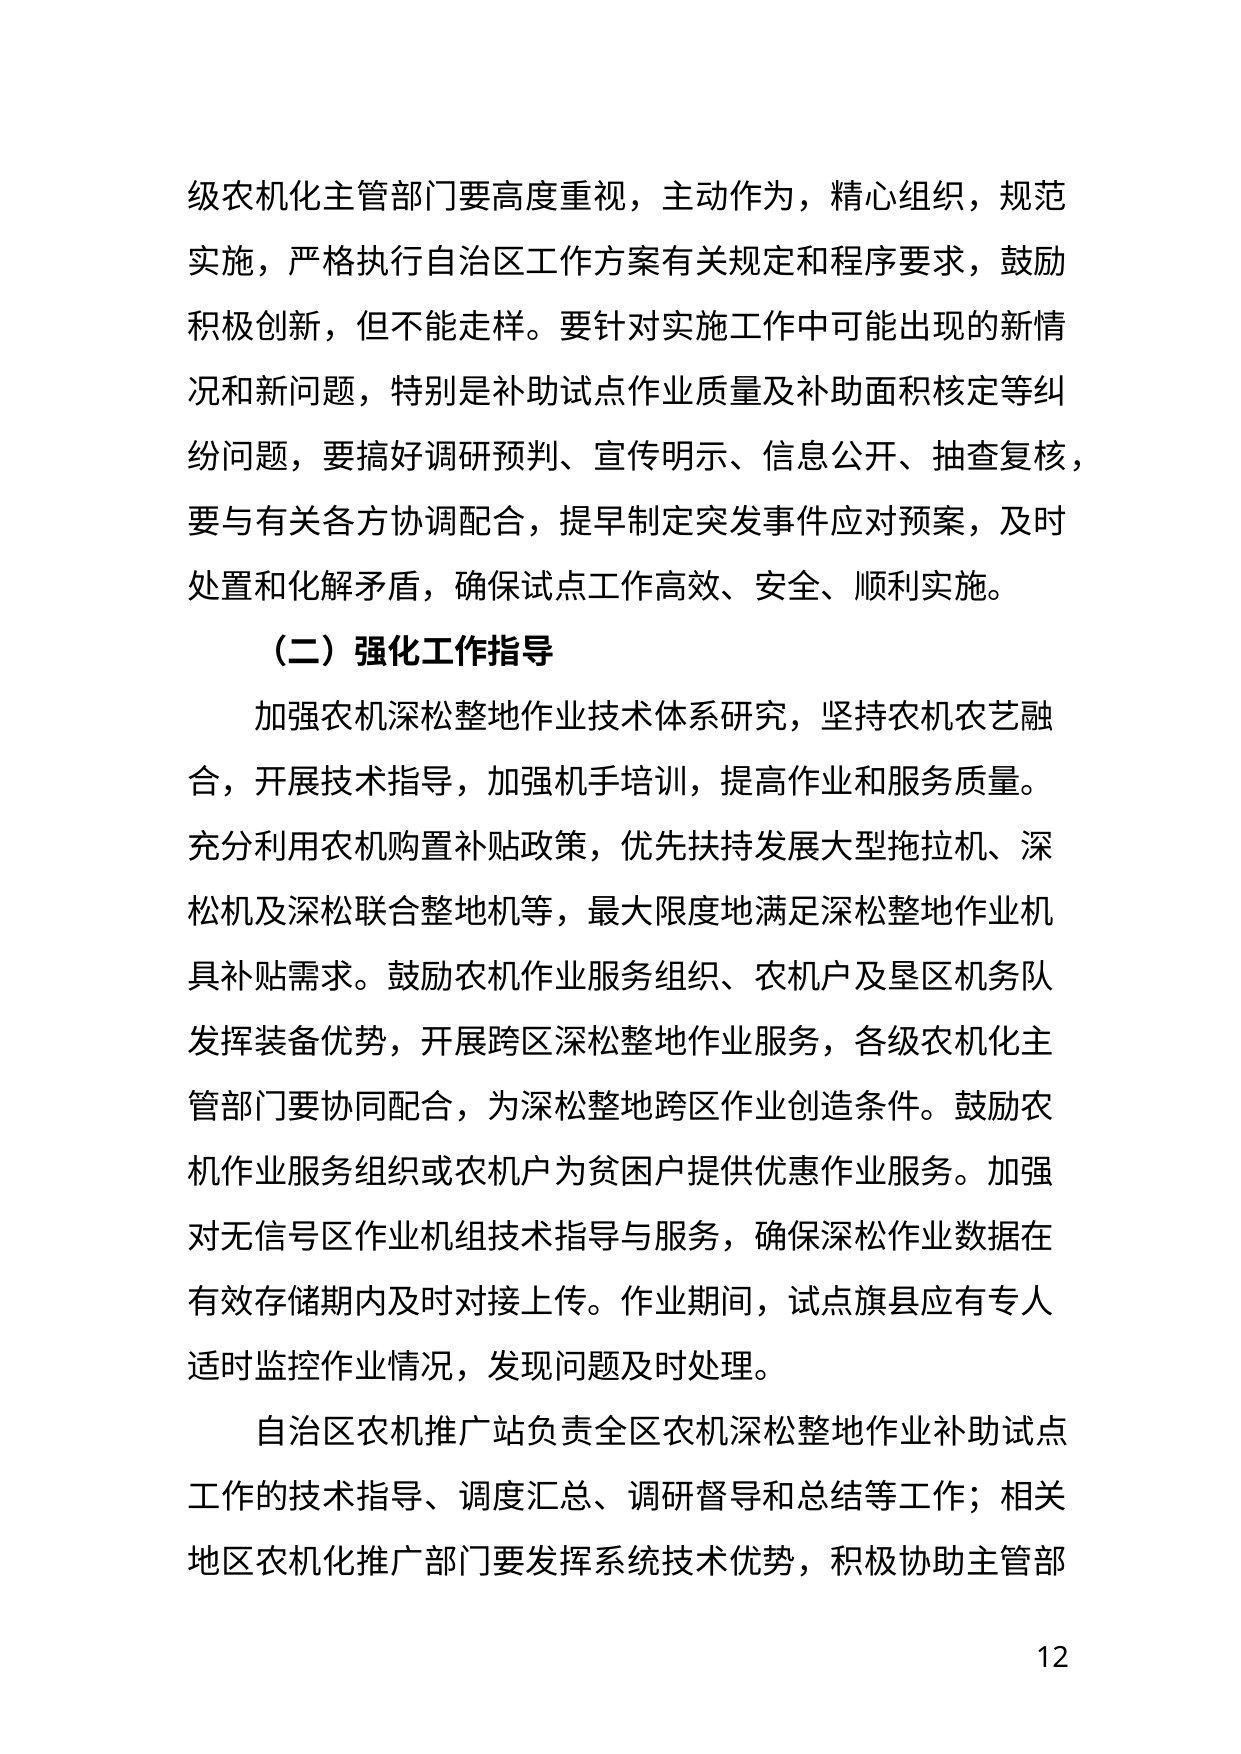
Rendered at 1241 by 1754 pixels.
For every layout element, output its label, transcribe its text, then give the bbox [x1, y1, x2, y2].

text （二）强化工作指导 [187, 617, 1069, 682]
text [187, 1397, 1069, 1592]
text 加强农机深松整地作业技术体系研究，坚持农机农艺融合，开展技术指导，加强机手培训，提高作业和服务质量。充分利用农机购置补贴政策，优先扶持发展大型拖拉机、深松机及深松联合整地机等，最大限度地满足深松整地作业机具补贴需求。鼓励农机作业服务组织、农机户及垦区机务队发挥装备优势，开展跨区深松整地作业服务，各级农机化主管部门要协同配合，为深松整地跨区作业创造条件。鼓励农机作业服务组织或农机户为贫困户提供优惠作业服务。加强对无信号区作业机组技术指导与服务，确保深松作业数据在有效存储期内及时对接上传。作业期间，试点旗县应有专人适时监控作业情况，发现问题及时处理。 [187, 682, 1069, 1397]
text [187, 162, 1069, 617]
